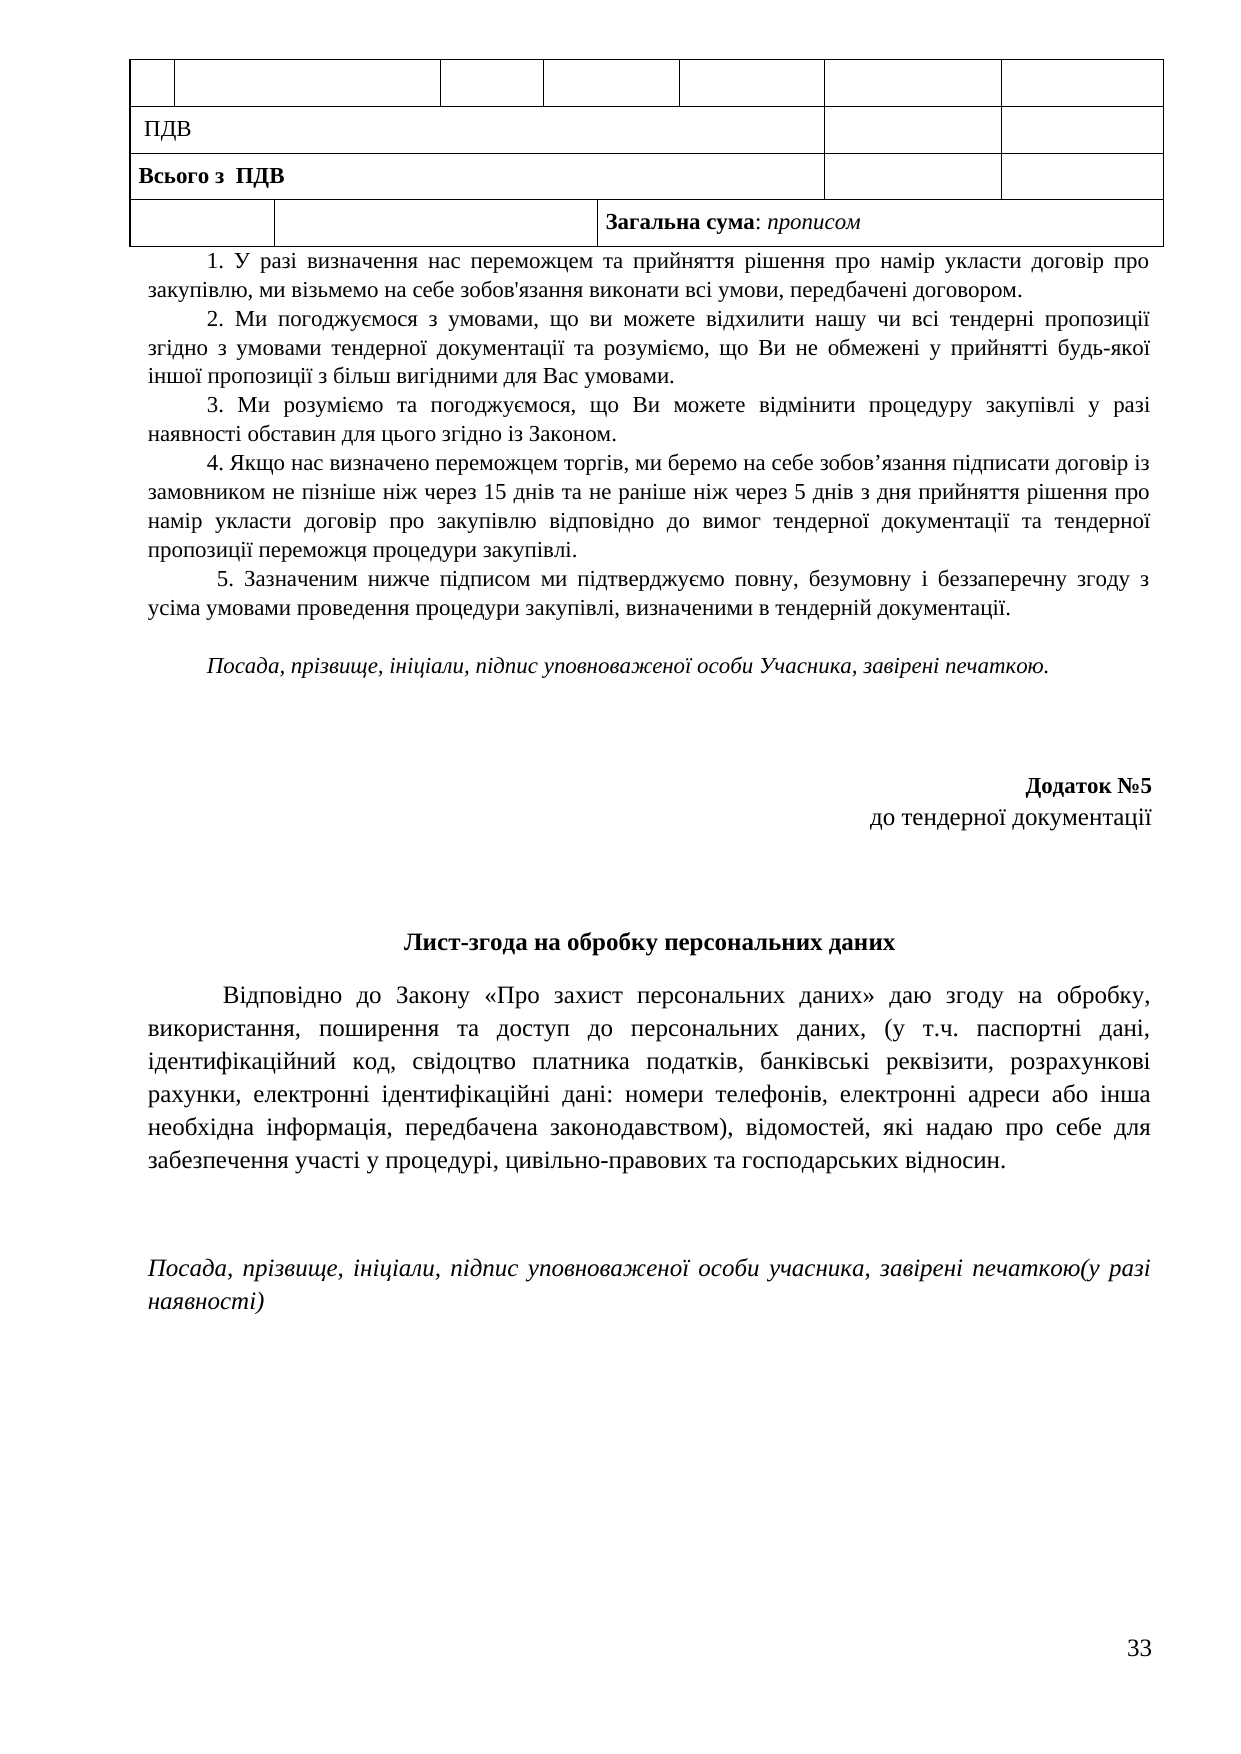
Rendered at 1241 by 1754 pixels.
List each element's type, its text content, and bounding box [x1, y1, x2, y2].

table_cell [1002, 154, 1163, 199]
table_cell [175, 60, 440, 106]
text 4. Якщо нас визначено переможцем торгів, ми беремо на себе зобов’язання підписати договір із замовником не пізніше ніж через 15 днів та не раніше ніж через 5 днів з дня прийняття рішення про намір укласти договір про закупівлю відповідно до вимог тендерної документації та тендерної пропозиції переможця процедури закупівлі. [148, 449, 1152, 563]
table_cell Загальна сума: прописом [598, 200, 1163, 246]
text 1. У разі визначення нас переможцем та прийняття рішення про намір укласти договір про закупівлю, ми візьмемо на себе зобов'язання виконати всі умови, передбачені договором. [148, 247, 1152, 302]
table_cell [131, 200, 274, 246]
table_cell ПДВ [131, 107, 824, 152]
table_cell [825, 107, 1001, 152]
table_cell [131, 60, 174, 106]
text Посада, прізвище, ініціали, підпис уповноваженої особи учасника, завірені печаткою(у разі наявності) [148, 1253, 1152, 1315]
text 2. Ми погоджуємося з умовами, що ви можете відхилити нашу чи всі тендерні пропозиції згідно з умовами тендерної документації та розуміємо, що Ви не обмежені у прийнятті будь-якої іншої пропозиції з більш вигідними для Вас умовами. [148, 305, 1152, 389]
table_cell [441, 60, 543, 106]
table_cell [275, 200, 597, 246]
table_cell [1002, 60, 1163, 106]
table_cell [680, 60, 824, 106]
text Додаток №5 [148, 772, 1152, 798]
text Лист-згода на обробку персональних даних [148, 927, 1152, 955]
text Посада, прізвище, ініціали, підпис уповноваженої особи Учасника, завірені печаткою. [148, 652, 1152, 678]
table_cell Всього з ПДВ [131, 154, 824, 199]
table_cell [825, 60, 1001, 106]
text до тендерної документації [148, 802, 1152, 831]
table_cell [825, 154, 1001, 199]
text 5. Зазначеним нижче підписом ми підтверджуємо повну, безумовну і беззаперечну згоду з усіма умовами проведення процедури закупівлі, визначеними в тендерній документації. [148, 565, 1152, 621]
table_cell [1002, 107, 1163, 152]
table_cell [544, 60, 679, 106]
text 3. Ми розуміємо та погоджуємося, що Ви можете відмінити процедуру закупівлі у разі наявності обставин для цього згідно із Законом. [148, 392, 1152, 447]
text Відповідно до Закону «Про захист персональних даних» даю згоду на обробку, використання, поширення та доступ до персональних даних, (у т.ч. паспортні дані, ідентифікаційний код, свідоцтво платника податків, банківські реквізити, розрахункові рахунки, електронні ідентифікаційні дані: номери телефонів, електронні адреси або інша необхідна інформація, передбачена законодавством), відомостей, які надаю про себе для забезпечення участі у процедурі, цивільно-правових та господарських відносин. [148, 980, 1152, 1174]
